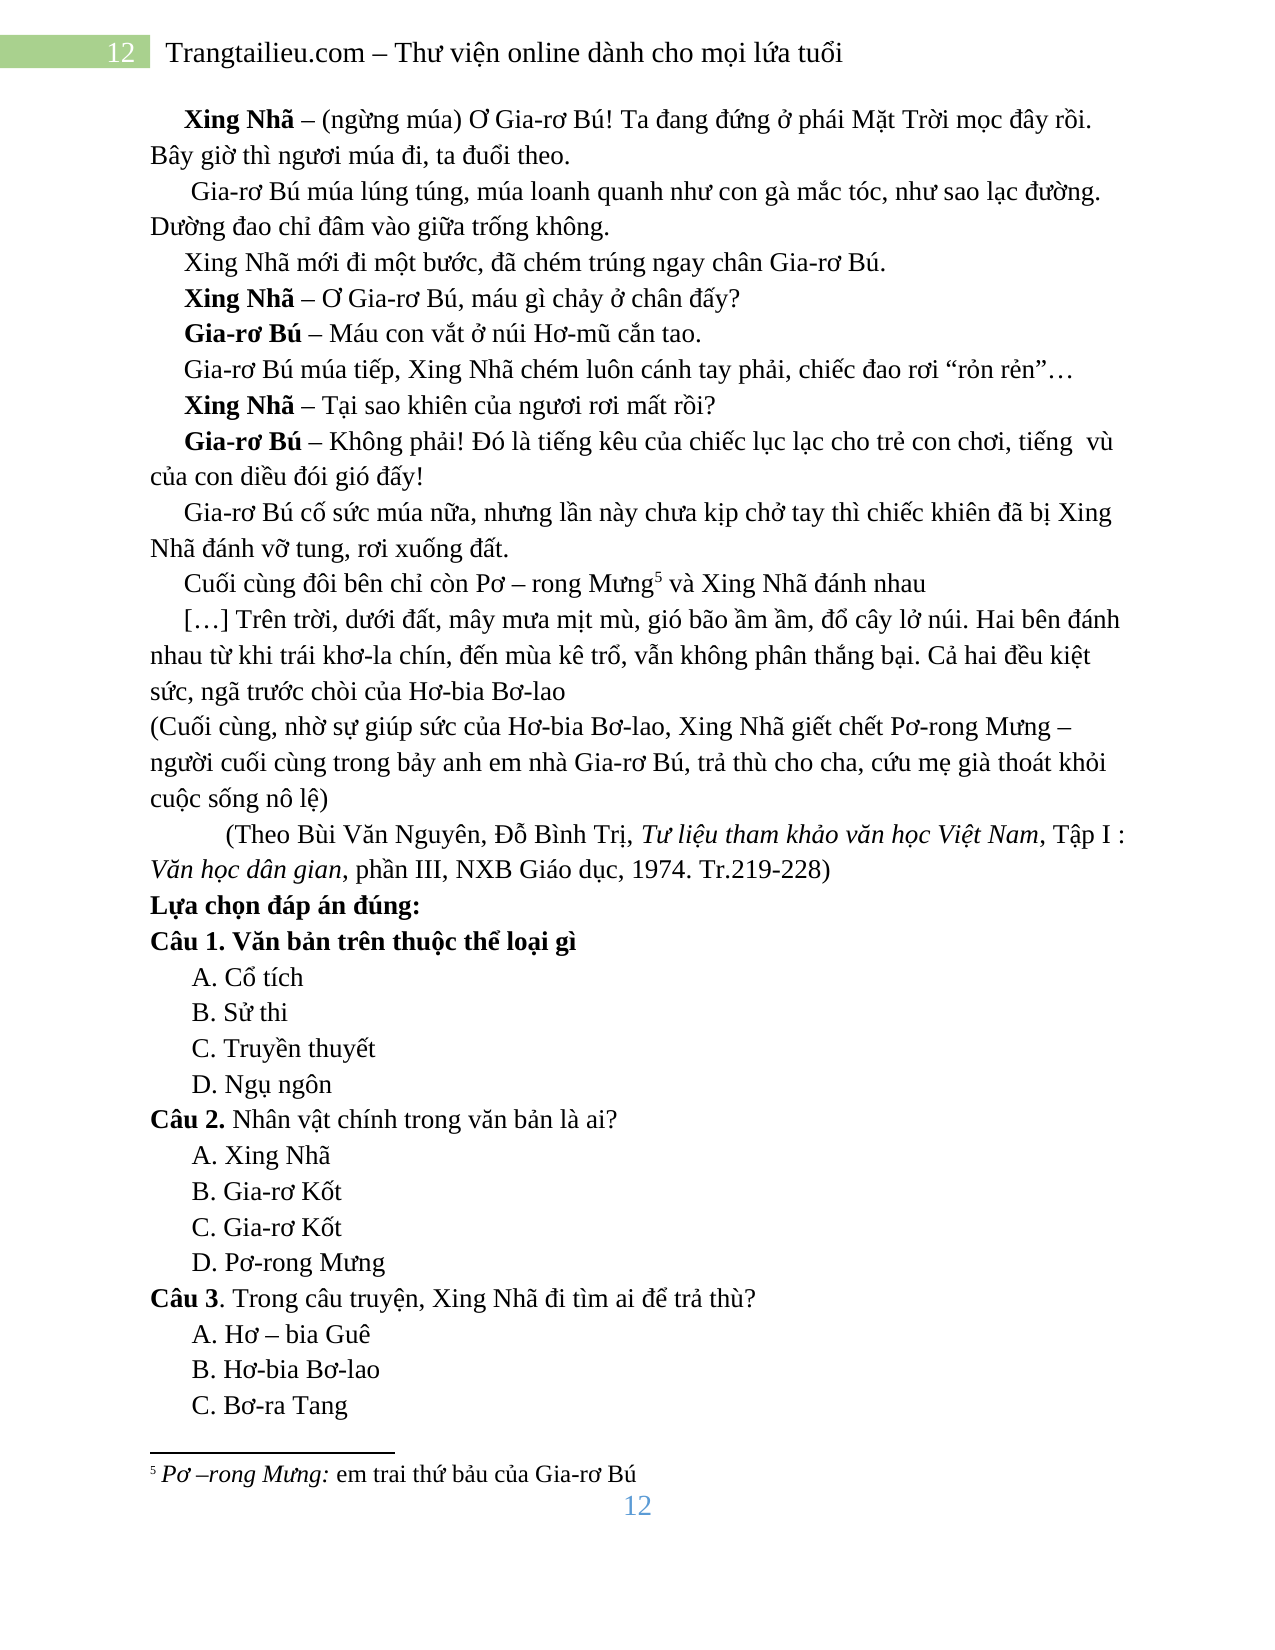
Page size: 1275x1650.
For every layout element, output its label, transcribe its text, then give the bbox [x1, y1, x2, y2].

text C. Bơ-ra Tang [150, 1389, 1125, 1421]
text D. Ngụ ngôn [150, 1068, 1125, 1099]
text Câu 2. Nhân vật chính trong văn bản là ai? [150, 1103, 1125, 1135]
text D. Pơ-rong Mưng [150, 1246, 1125, 1278]
text […] Trên trời, dưới đất, mây mưa mịt mù, gió bão ầm ầm, đổ cây lở núi. Hai bên đánh nhau từ khi trái khơ-la chín, đến mùa kê trổ, vẫn không phân thắng bại. Cả hai đều kiệt sức, ngã trước chòi của Hơ-bia Bơ-lao [150, 603, 1125, 706]
text C. Truyền thuyết [150, 1032, 1125, 1063]
text B. Sử thi [150, 996, 1125, 1027]
text Câu 3. Trong câu truyện, Xing Nhã đi tìm ai để trả thù? [150, 1282, 1125, 1313]
text A. Xing Nhã [150, 1139, 1125, 1170]
text B. Hơ-bia Bơ-lao [150, 1354, 1125, 1385]
text C. Gia-rơ Kốt [150, 1211, 1125, 1242]
text (Theo Bùi Văn Nguyên, Đỗ Bình Trị, Tư liệu tham khảo văn học Việt Nam, Tập I : Văn học dân gian, phần III, NXB Giáo dục, 1974. Tr.219-228) [150, 818, 1125, 884]
text A. Cổ tích [150, 961, 1125, 992]
text Gia-rơ Bú múa tiếp, Xing Nhã chém luôn cánh tay phải, chiếc đao rơi “rỏn rẻn”… [150, 353, 1125, 384]
text Xing Nhã – Ơ Gia-rơ Bú, máu gì chảy ở chân đấy? [150, 282, 1125, 313]
text Gia-rơ Bú múa lúng túng, múa loanh quanh như con gà mắc tóc, như sao lạc đường. Dường đao chỉ đâm vào giữa trống không. [150, 174, 1125, 241]
text Xing Nhã – (ngừng múa) Ơ Gia-rơ Bú! Ta đang đứng ở phái Mặt Trời mọc đây rồi. Bây giờ thì ngươi múa đi, ta đuổi theo. [150, 103, 1125, 170]
text (Cuối cùng, nhờ sự giúp sức của Hơ-bia Bơ-lao, Xing Nhã giết chết Pơ-rong Mưng – người cuối cùng trong bảy anh em nhà Gia-rơ Bú, trả thù cho cha, cứu mẹ già thoát khỏi cuộc sống nô lệ) [150, 711, 1125, 813]
text Lựa chọn đáp án đúng: [150, 889, 1125, 920]
text Gia-rơ Bú – Máu con vắt ở núi Hơ-mũ cắn tao. [150, 317, 1125, 349]
text A. Hơ – bia Guê [150, 1318, 1125, 1349]
text B. Gia-rơ Kốt [150, 1175, 1125, 1206]
text Xing Nhã mới đi một bước, đã chém trúng ngay chân Gia-rơ Bú. [150, 246, 1125, 277]
text Gia-rơ Bú cố sức múa nữa, nhưng lần này chưa kịp chở tay thì chiếc khiên đã bị Xing Nhã đánh vỡ tung, rơi xuống đất. [150, 496, 1125, 563]
text Câu 1. Văn bản trên thuộc thể loại gì [150, 925, 1125, 956]
text Xing Nhã – Tại sao khiên của ngươi rơi mất rồi? [150, 389, 1125, 420]
text Gia-rơ Bú – Không phải! Đó là tiếng kêu của chiếc lục lạc cho trẻ con chơi, tiếng vù của con diều đói gió đấy! [150, 425, 1125, 492]
text Cuối cùng đôi bên chỉ còn Pơ – rong Mưng và Xing Nhã đánh nhau [150, 568, 1125, 599]
